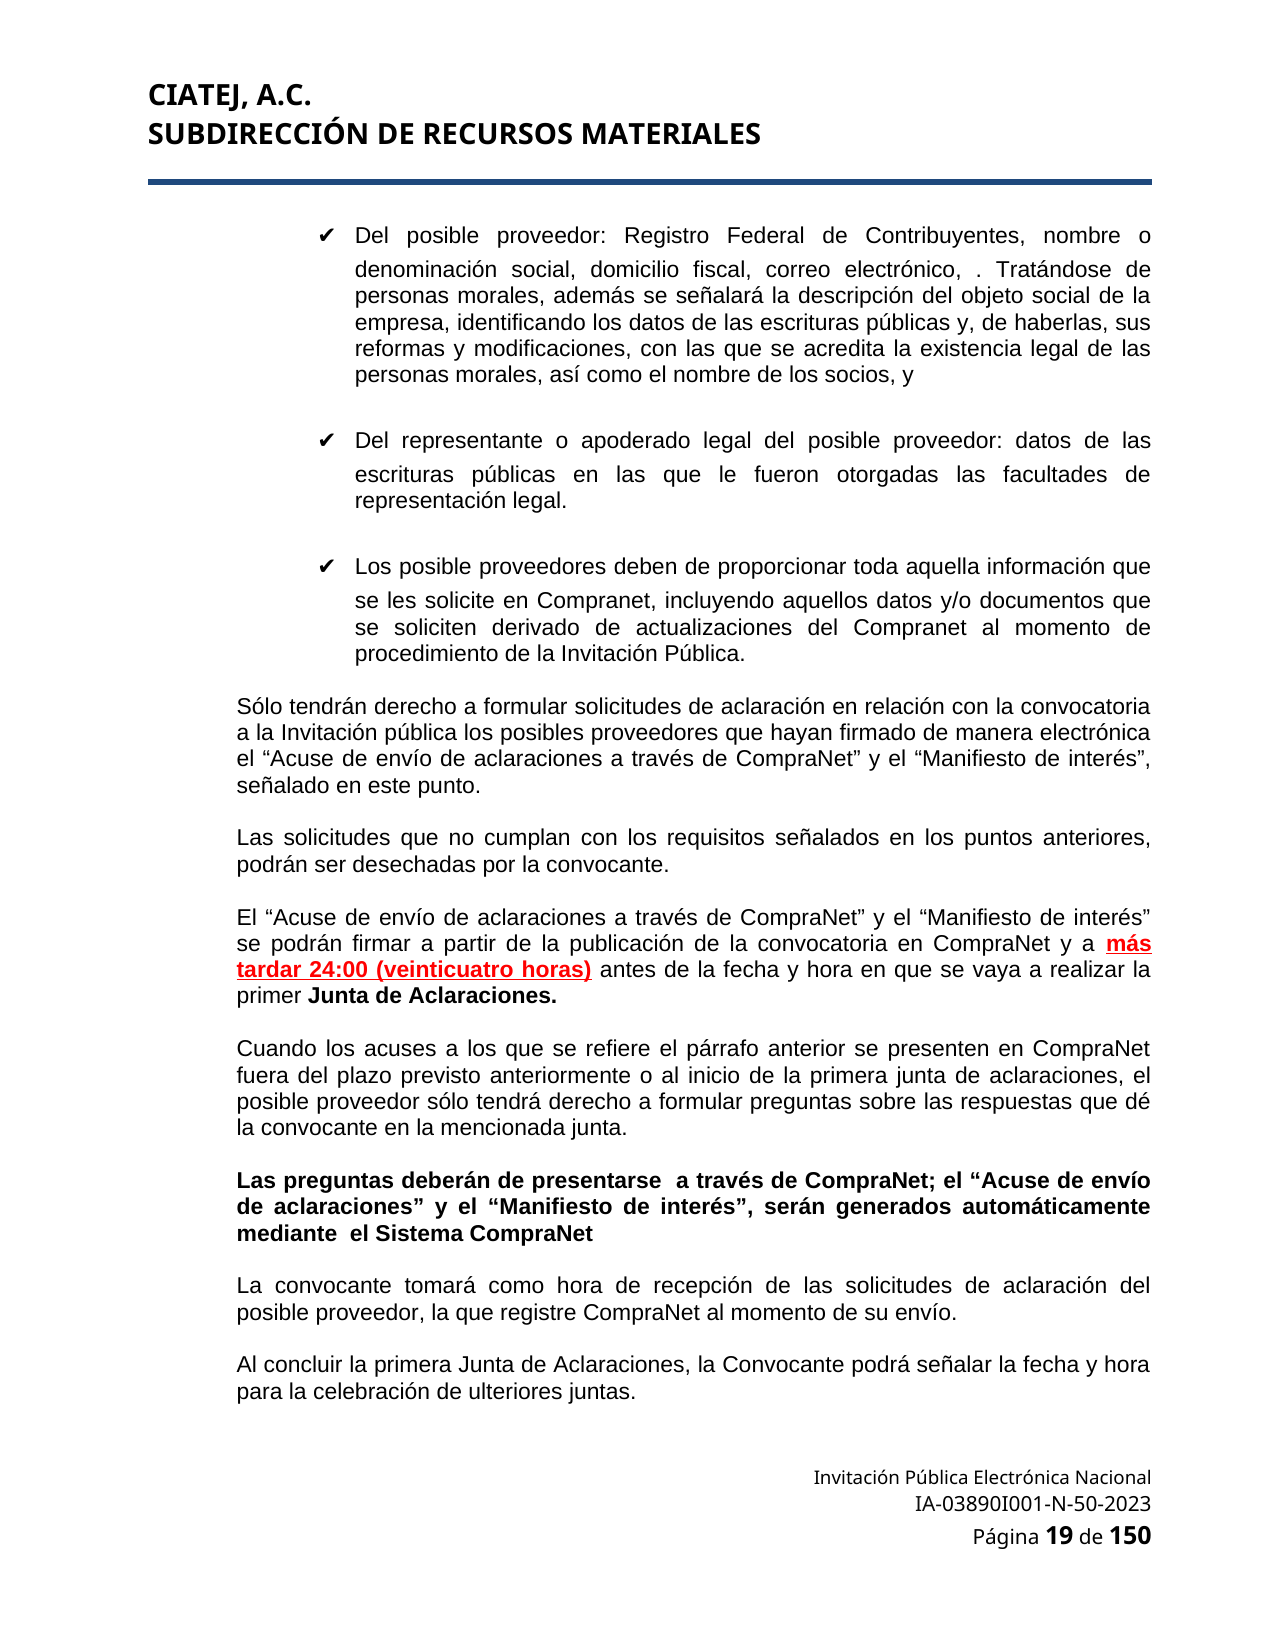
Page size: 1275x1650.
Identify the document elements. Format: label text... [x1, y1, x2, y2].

text La convocante tomará como hora de recepción de las solicitudes de aclaración del posible proveedor, la que registre CompraNet al momento de su envío. [236, 1272, 1152, 1325]
text Al concluir la primera Junta de Aclaraciones, la Convocante podrá señalar la fecha y hora para la celebración de ulteriores juntas. [236, 1351, 1152, 1404]
text Sólo tendrán derecho a formular solicitudes de aclaración en relación con la convocatoria a la Invitación pública los posibles proveedores que hayan firmado de manera electrónica el “Acuse de envío de aclaraciones a través de CompraNet” y el “Manifiesto de interés”, señalado en este punto. [236, 693, 1152, 798]
text El “Acuse de envío de aclaraciones a través de CompraNet” y el “Manifiesto de interés” se podrán firmar a partir de la publicación de la convocatoria en CompraNet y a más tardar 24:00 (veinticuatro horas) antes de la fecha y hora en que se vaya a realizar la primer Junta de Aclaraciones. [236, 903, 1152, 1009]
list Del representante o apoderado legal del posible proveedor: datos de las escrituras públicas en las que le fueron otorgadas las facultades de representación legal. [317, 414, 1152, 514]
text Cuando los acuses a los que se refiere el párrafo anterior se presenten en CompraNet fuera del plazo previsto anteriormente o al inicio de la primera junta de aclaraciones, el posible proveedor sólo tendrá derecho a formular preguntas sobre las respuestas que dé la convocante en la mencionada junta. [236, 1035, 1152, 1141]
list Del posible proveedor: Registro Federal de Contribuyentes, nombre o denominación social, domicilio fiscal, correo electrónico, . Tratándose de personas morales, además se señalará la descripción del objeto social de la empresa, identificando los datos de las escrituras públicas y, de haberlas, sus reformas y modificaciones, con las que se acredita la existencia legal de las personas morales, así como el nombre de los socios, y [317, 209, 1152, 388]
list Los posible proveedores deben de proporcionar toda aquella información que se les solicite en Compranet, incluyendo aquellos datos y/o documentos que se soliciten derivado de actualizaciones del Compranet al momento de procedimiento de la Invitación Pública. [317, 540, 1152, 666]
text Las solicitudes que no cumplan con los requisitos señalados en los puntos anteriores, podrán ser desechadas por la convocante. [236, 824, 1152, 877]
text Las preguntas deberán de presentarse a través de CompraNet; el “Acuse de envío de aclaraciones” y el “Manifiesto de interés”, serán generados automáticamente mediante el Sistema CompraNet [236, 1167, 1152, 1246]
